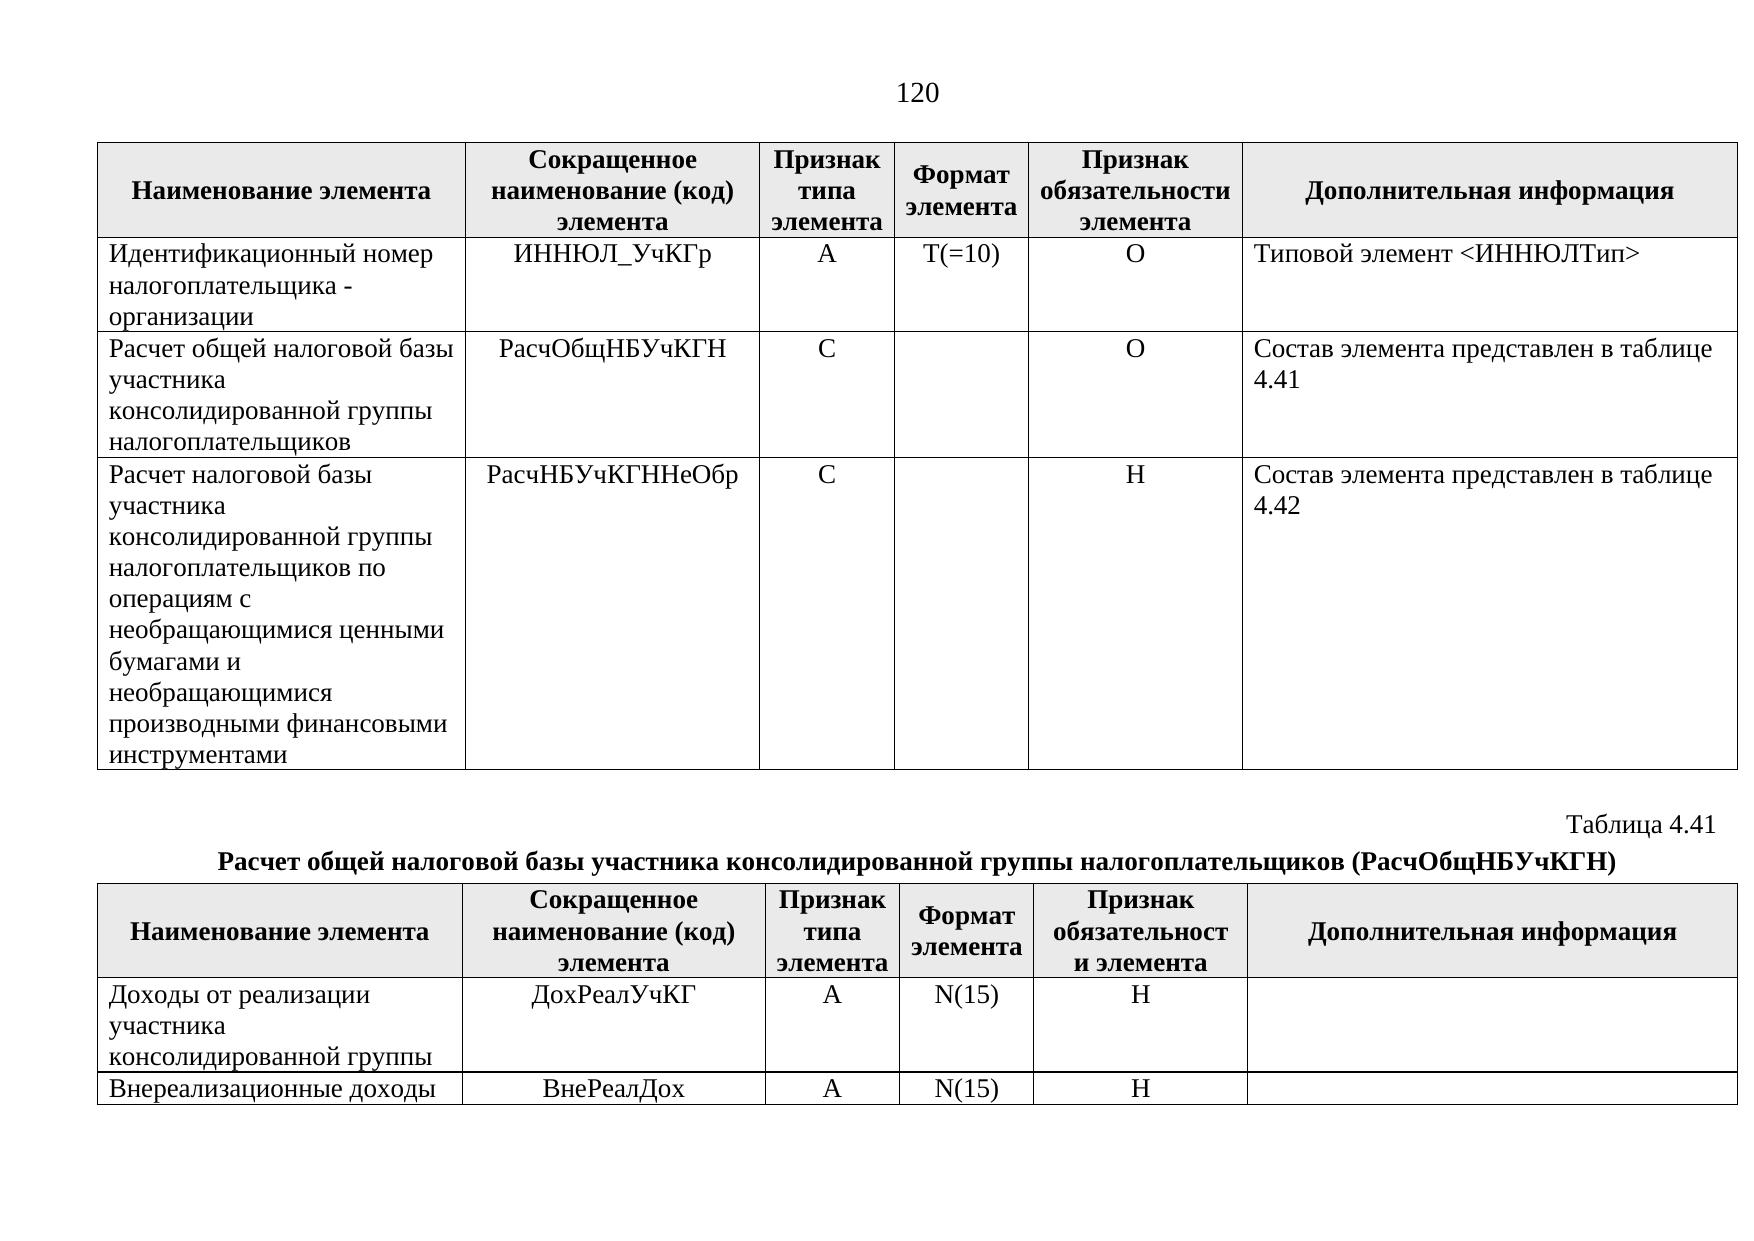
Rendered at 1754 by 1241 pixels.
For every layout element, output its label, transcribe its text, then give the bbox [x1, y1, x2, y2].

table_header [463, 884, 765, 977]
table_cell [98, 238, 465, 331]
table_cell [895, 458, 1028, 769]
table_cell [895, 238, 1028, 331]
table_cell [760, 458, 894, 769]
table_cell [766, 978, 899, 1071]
text Таблица 4.41 [118, 808, 1717, 839]
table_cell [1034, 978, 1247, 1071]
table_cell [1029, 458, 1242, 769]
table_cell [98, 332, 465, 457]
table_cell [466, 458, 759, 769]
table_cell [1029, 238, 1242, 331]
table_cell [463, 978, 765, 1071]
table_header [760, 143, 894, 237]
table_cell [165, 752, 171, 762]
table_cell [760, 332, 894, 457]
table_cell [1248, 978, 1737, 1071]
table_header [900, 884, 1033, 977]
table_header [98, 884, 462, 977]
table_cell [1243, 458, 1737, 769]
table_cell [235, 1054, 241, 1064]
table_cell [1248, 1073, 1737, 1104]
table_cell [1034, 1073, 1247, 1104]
text Расчет общей налоговой базы участника консолидированной группы налогоплательщиков (РасчОбщНБУчКГН) [177, 845, 1658, 876]
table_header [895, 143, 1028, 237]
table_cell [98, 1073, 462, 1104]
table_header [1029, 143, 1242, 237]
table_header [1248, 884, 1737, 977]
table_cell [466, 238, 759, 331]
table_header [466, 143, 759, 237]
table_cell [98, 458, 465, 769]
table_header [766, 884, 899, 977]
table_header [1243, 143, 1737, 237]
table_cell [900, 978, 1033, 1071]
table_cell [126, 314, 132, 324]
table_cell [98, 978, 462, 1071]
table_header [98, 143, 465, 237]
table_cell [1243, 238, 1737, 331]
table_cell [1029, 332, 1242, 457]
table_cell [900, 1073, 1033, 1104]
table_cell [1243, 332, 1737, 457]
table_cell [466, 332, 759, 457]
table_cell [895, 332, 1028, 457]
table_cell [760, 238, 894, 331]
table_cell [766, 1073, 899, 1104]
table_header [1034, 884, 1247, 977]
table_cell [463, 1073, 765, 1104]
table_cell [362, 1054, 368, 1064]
